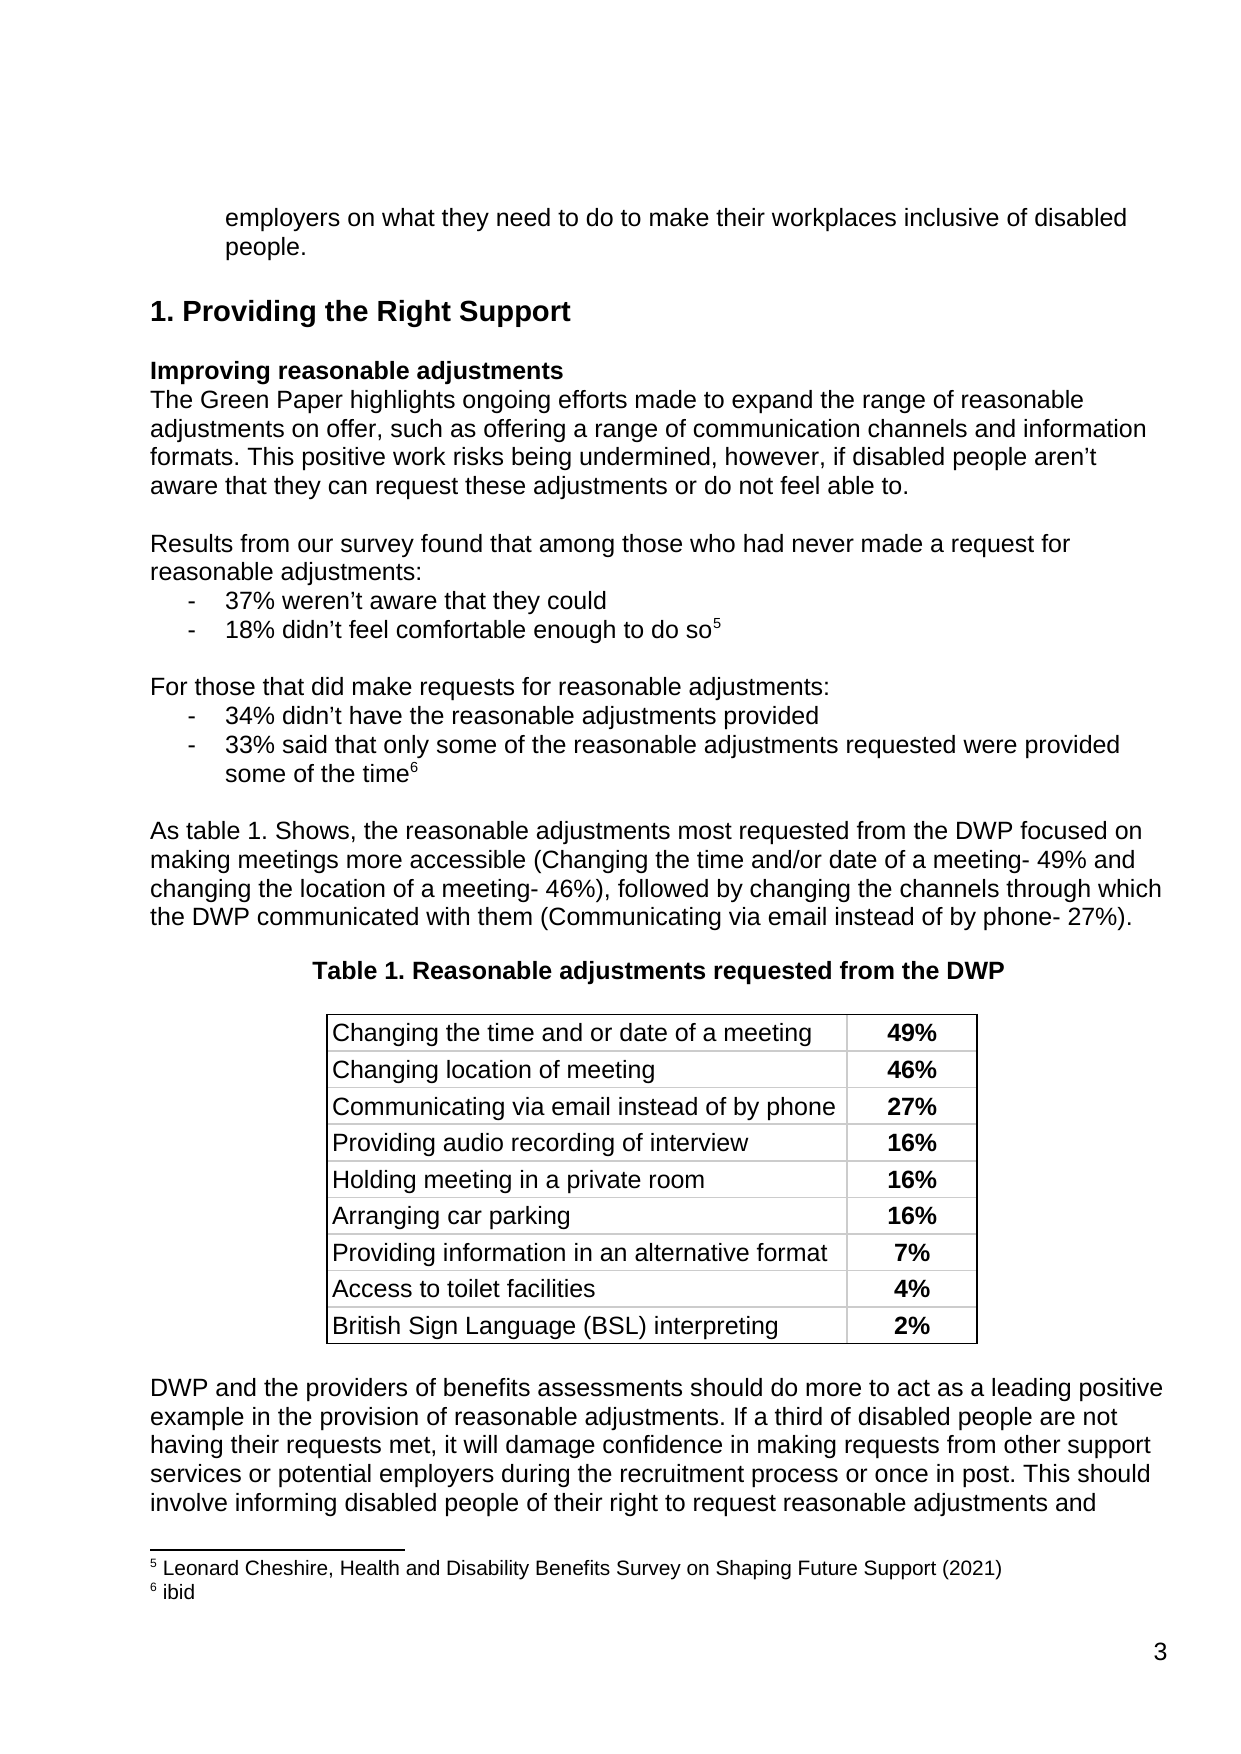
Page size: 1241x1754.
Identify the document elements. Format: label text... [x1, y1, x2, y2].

text For those that did make requests for reasonable adjustments: [150, 672, 1167, 701]
table_cell Arranging car parking [328, 1198, 846, 1233]
table_cell Providing information in an alternative format [328, 1235, 846, 1269]
text As table 1. Shows, the reasonable adjustments most requested from the DWP focused on making meetings more accessible (Changing the time and/or date of a meeting- 49% and changing the location of a meeting- 46%), followed by changing the channels through which the DWP communicated with them (Communicating via email instead of by phone- 27%). [150, 816, 1167, 931]
text Results from our survey found that among those who had never made a request for reasonable adjustments: [150, 529, 1167, 586]
table_cell Access to toilet facilities [328, 1271, 846, 1306]
table_cell 2% [848, 1308, 976, 1343]
table_header 49% [848, 1015, 976, 1050]
text The Green Paper highlights ongoing efforts made to expand the range of reasonable adjustments on offer, such as offering a range of communication channels and information formats. This positive work risks being undermined, however, if disabled people aren’t aware that they can request these adjustments or do not feel able to. [150, 385, 1167, 500]
table_header Changing the time and or date of a meeting [328, 1015, 846, 1050]
list 33% said that only some of the reasonable adjustments requested were provided some of the time [187, 730, 1167, 787]
table_cell 16% [848, 1125, 976, 1160]
table_cell 16% [848, 1198, 976, 1233]
table_cell Providing audio recording of interview [328, 1125, 846, 1160]
table_cell 27% [848, 1088, 976, 1123]
table_cell 16% [848, 1162, 976, 1196]
table_cell Holding meeting in a private room [328, 1162, 846, 1196]
list 18% didn’t feel comfortable enough to do so [187, 615, 1167, 644]
list 37% weren’t aware that they could [187, 586, 1167, 615]
table_cell 7% [848, 1235, 976, 1269]
text Table 1. Reasonable adjustments requested from the DWP [150, 956, 1167, 985]
table_cell 46% [848, 1052, 976, 1087]
text Improving reasonable adjustments [150, 356, 1167, 385]
list 34% didn’t have the reasonable adjustments provided [187, 701, 1167, 730]
table_cell Changing location of meeting [328, 1052, 846, 1087]
text 1. Providing the Right Support [150, 294, 1167, 327]
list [187, 203, 1167, 260]
table_cell 4% [848, 1271, 976, 1306]
table_cell Communicating via email instead of by phone [328, 1088, 846, 1123]
table_cell British Sign Language (BSL) interpreting [328, 1308, 846, 1343]
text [150, 1373, 1167, 1517]
